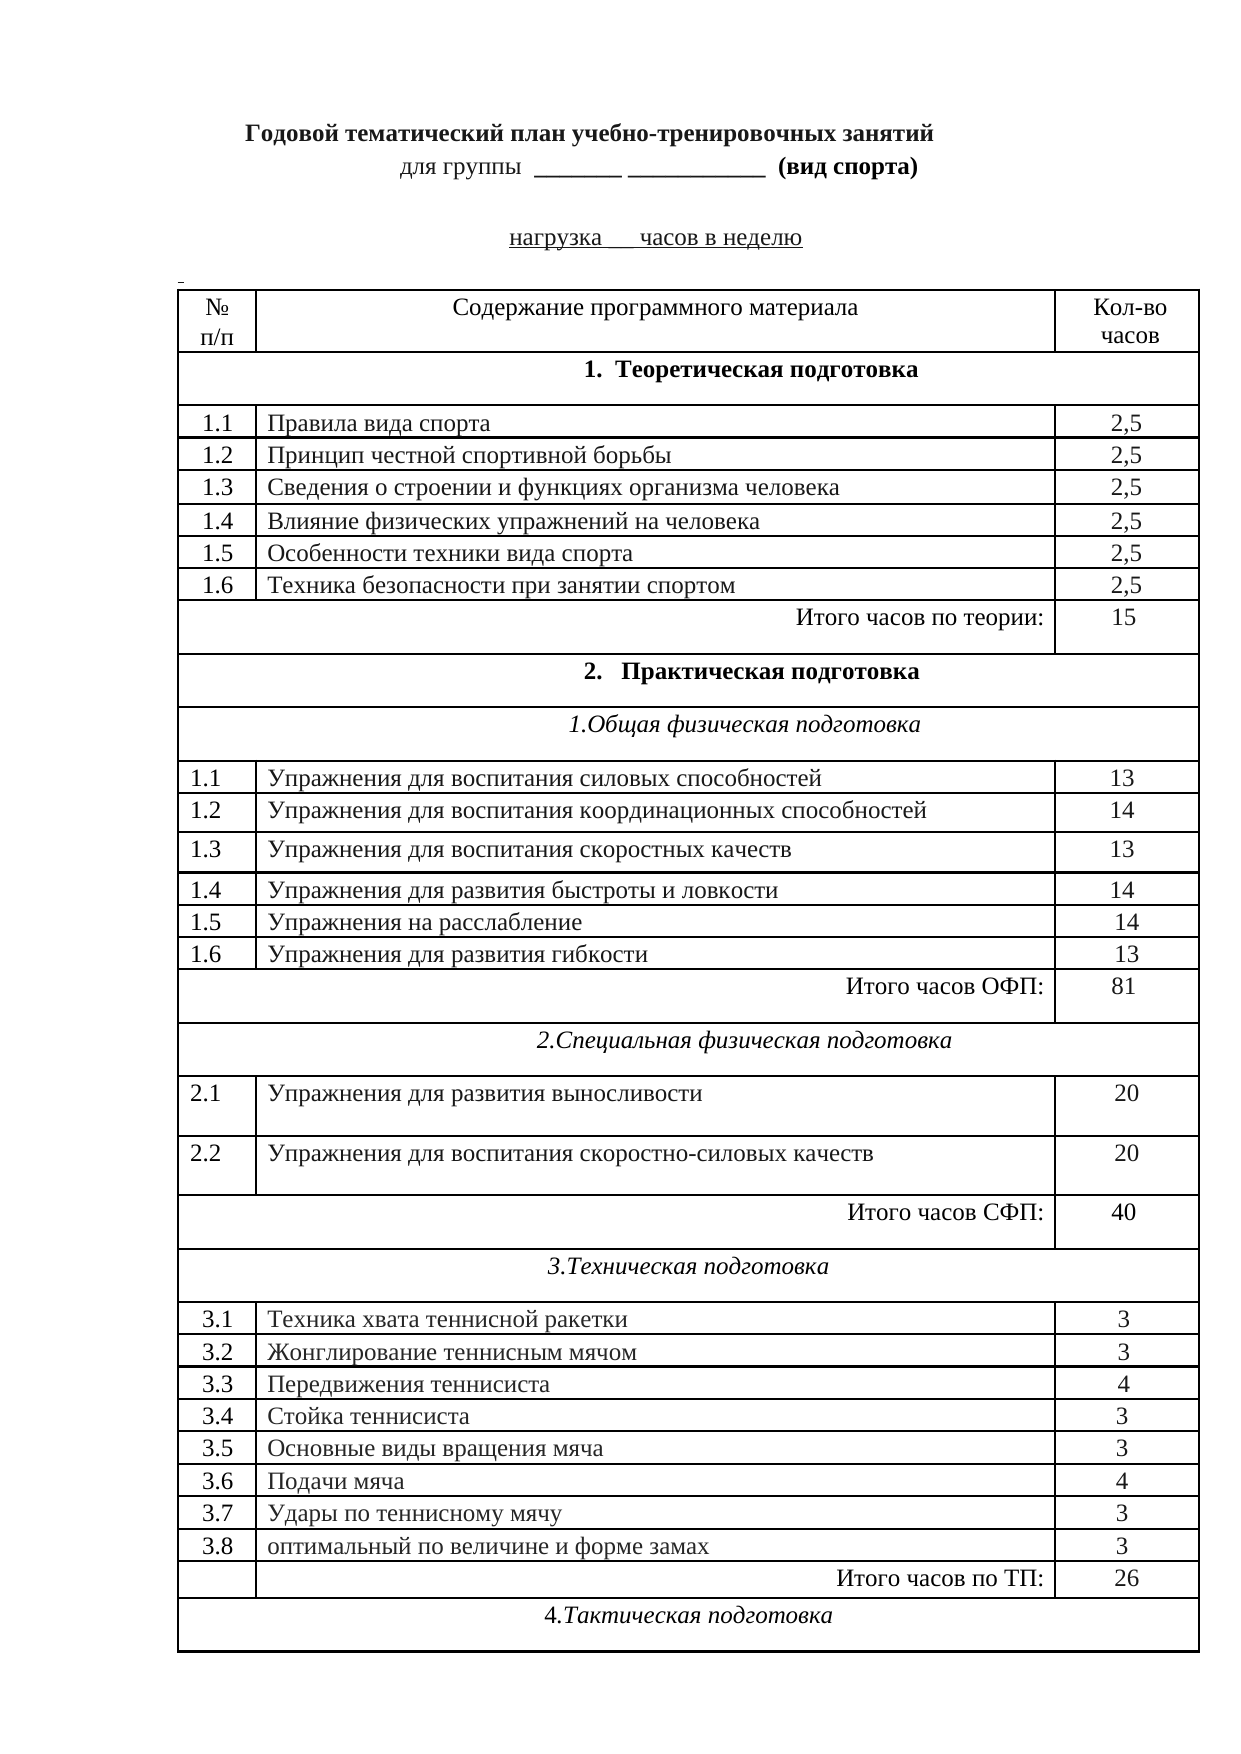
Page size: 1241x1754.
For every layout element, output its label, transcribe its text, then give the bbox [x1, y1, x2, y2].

table_cell 15 [1056, 601, 1198, 652]
table_cell 2.2 [179, 1137, 255, 1194]
subtitle Годовой тематический план учебно-тренировочных занятий [177, 118, 1002, 147]
table_cell Техника безопасности при занятии спортом [257, 569, 1054, 599]
table_cell [1055, 1024, 1198, 1075]
table_cell 14 [1056, 874, 1198, 904]
table_cell 13 [1056, 938, 1198, 968]
table_cell 3.6 [179, 1465, 255, 1495]
table_cell 3.4 [179, 1400, 255, 1430]
table_cell Подачи мяча [257, 1465, 1054, 1495]
table_cell 2.Специальная физическая подготовка [256, 1024, 1055, 1075]
table_cell Техника хвата теннисной ракетки [257, 1303, 1054, 1333]
table_cell Принцип честной спортивной борьбы [257, 439, 1054, 468]
table_cell [179, 1599, 256, 1650]
table_cell [179, 970, 256, 1022]
table_cell [1055, 1599, 1198, 1650]
table_cell Правила вида спорта [257, 406, 1054, 436]
table_cell 3.5 [179, 1432, 255, 1462]
table_cell Итого часов по ТП: [257, 1562, 1054, 1597]
table_cell [1055, 708, 1198, 759]
table_cell [179, 1562, 255, 1597]
table_cell 2,5 [1056, 505, 1198, 535]
table_cell [179, 353, 256, 404]
subtitle для группы _______ ___________ (вид спорта) [316, 151, 1002, 179]
table_header Содержание программного материала [257, 291, 1054, 351]
table_cell 1.4 [179, 874, 255, 904]
table_cell 1.2 [179, 439, 255, 468]
table_cell Итого часов СФП: [256, 1196, 1054, 1248]
table_cell Удары по теннисному мячу [257, 1497, 1054, 1527]
table_cell 2,5 [1056, 569, 1198, 599]
table_cell 2. Практическая подготовка [256, 655, 1055, 706]
table_cell 1.1 [179, 406, 255, 436]
table_cell 4.Тактическая подготовка [256, 1599, 1055, 1650]
table_cell 3.7 [179, 1497, 255, 1527]
table_cell Упражнения для воспитания скоростно-силовых качеств [257, 1137, 1054, 1194]
table_cell 3.8 [179, 1530, 255, 1560]
table_cell 4 [1056, 1465, 1198, 1495]
table_cell Упражнения для воспитания скоростных качеств [257, 833, 1054, 871]
table_cell 14 [1056, 794, 1198, 831]
table_cell 13 [1056, 833, 1198, 871]
table_cell 20 [1056, 1077, 1198, 1134]
table_cell 2,5 [1056, 537, 1198, 567]
table_cell 1.2 [179, 794, 255, 831]
table_cell 1.6 [179, 569, 255, 599]
table_cell 3.3 [179, 1368, 255, 1397]
table_cell 20 [1056, 1137, 1198, 1194]
table_cell 3 [1056, 1530, 1198, 1560]
table_cell 13 [1056, 762, 1198, 792]
table_cell Упражнения для воспитания координационных способностей [257, 794, 1054, 831]
table_cell 1.4 [179, 505, 255, 535]
table_cell Основные виды вращения мяча [257, 1432, 1054, 1462]
table_cell [179, 601, 256, 652]
table_cell 1.1 [179, 762, 255, 792]
table_cell [179, 1250, 256, 1301]
table_cell 3 [1056, 1335, 1198, 1365]
table_cell Передвижения теннисиста [257, 1368, 1054, 1397]
table_cell 4 [1056, 1368, 1198, 1397]
table_cell Упражнения на расслабление [257, 906, 1054, 936]
table_cell [179, 1024, 256, 1075]
table_cell [1055, 655, 1198, 706]
table_cell 40 [1056, 1196, 1198, 1248]
table_cell 3 [1056, 1303, 1198, 1333]
table_cell 1.6 [179, 938, 255, 968]
table_cell Влияние физических упражнений на человека [257, 505, 1054, 535]
table_cell 2,5 [1056, 471, 1198, 503]
table_cell 3.2 [179, 1335, 255, 1365]
table_cell 3 [1056, 1497, 1198, 1527]
table_cell 2,5 [1056, 439, 1198, 468]
table_cell 81 [1056, 970, 1198, 1022]
table_cell [179, 1196, 256, 1248]
table_cell 1.3 [179, 833, 255, 871]
table_cell 1.3 [179, 471, 255, 503]
table_cell [179, 708, 256, 759]
table_cell 1.5 [179, 537, 255, 567]
table_cell Упражнения для развития быстроты и ловкости [257, 874, 1054, 904]
table_cell 3.1 [179, 1303, 255, 1333]
table_cell 26 [1056, 1562, 1198, 1597]
table_cell [1055, 1250, 1198, 1301]
table_cell 3.Техническая подготовка [256, 1250, 1055, 1301]
table_cell Итого часов по теории: [256, 601, 1054, 652]
table_cell оптимальный по величине и форме замах [257, 1530, 1054, 1560]
table_cell Сведения о строении и функциях организма человека [257, 471, 1054, 503]
table_header Кол-во часов [1056, 291, 1198, 351]
table_cell Особенности техники вида спорта [257, 537, 1054, 567]
table_cell Упражнения для развития выносливости [257, 1077, 1054, 1134]
table_cell 2.1 [179, 1077, 255, 1134]
table_cell 1. Теоретическая подготовка [256, 353, 1055, 404]
table_cell Упражнения для развития гибкости [257, 938, 1054, 968]
table_cell 1.5 [179, 906, 255, 936]
table_cell 2,5 [1056, 406, 1198, 436]
table_cell 3 [1056, 1432, 1198, 1462]
table_cell Стойка теннисиста [257, 1400, 1054, 1430]
table_cell Жонглирование теннисным мячом [257, 1335, 1054, 1365]
table_cell 1.Общая физическая подготовка [256, 708, 1055, 759]
table_cell Итого часов ОФП: [256, 970, 1054, 1022]
table_cell 14 [1056, 906, 1198, 936]
table_cell Упражнения для воспитания силовых способностей [257, 762, 1054, 792]
table_cell 3 [1056, 1400, 1198, 1430]
table_cell [1055, 353, 1198, 404]
table_cell [179, 655, 256, 706]
table_header № п/п [179, 291, 255, 351]
text нагрузка __ часов в неделю [177, 222, 1134, 250]
